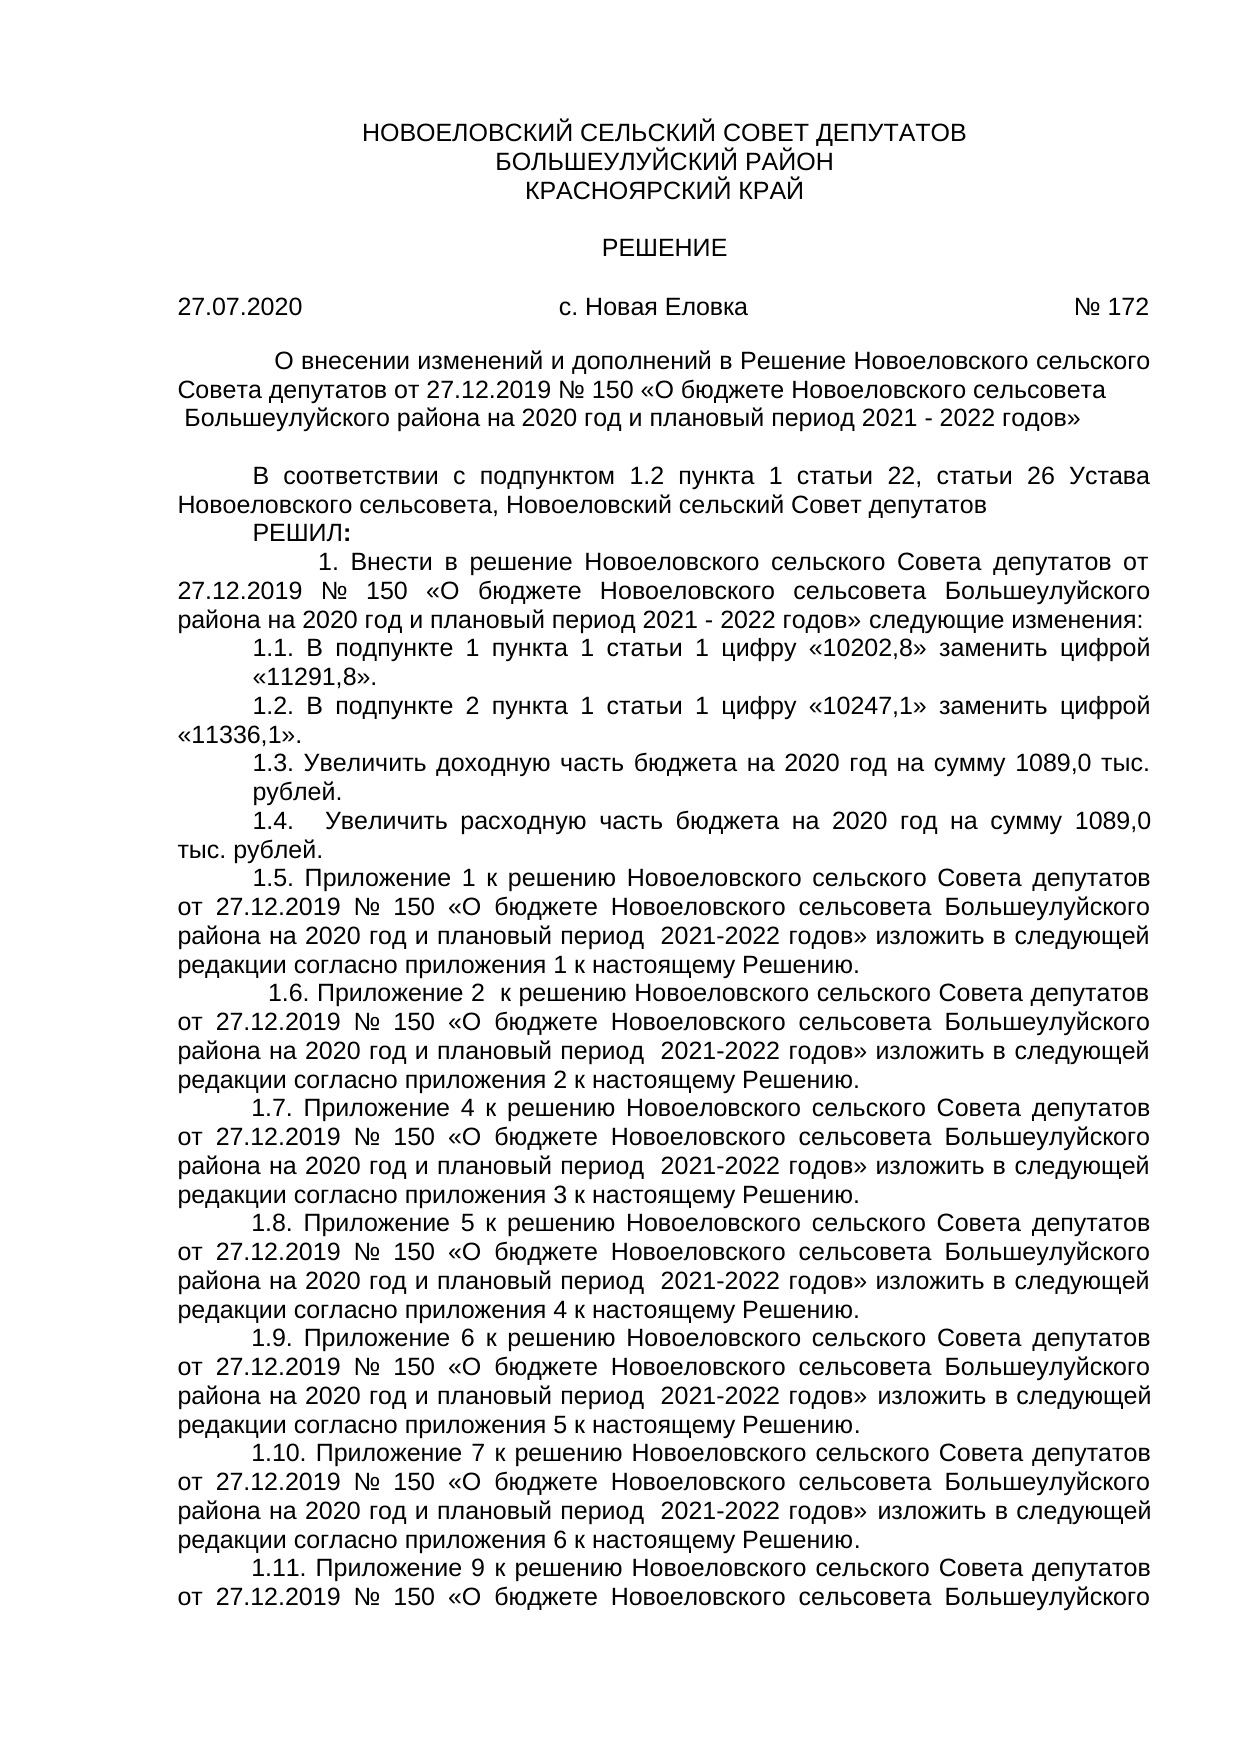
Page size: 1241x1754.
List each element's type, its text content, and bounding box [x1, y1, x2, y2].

text 1. Внести в решение Новоеловского сельского Совета депутатов от 27.12.2019 № 150 «О бюджете Новоеловского сельсовета Большеулуйского района на 2020 год и плановый период 2021 - 2022 годов» следующие изменения: [177, 547, 1152, 633]
text 1.2. В подпункте 2 пункта 1 статьи 1 цифру «10247,1» заменить цифрой «11336,1». [177, 691, 1152, 748]
list Увеличить расходную часть бюджета на 2020 год на сумму 1089,0 тыс. рублей. [177, 806, 1152, 863]
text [177, 1553, 1152, 1611]
text 1.8. Приложение 5 к решению Новоеловского сельского Совета депутатов от 27.12.2019 № 150 «О бюджете Новоеловского сельсовета Большеулуйского района на 2020 год и плановый период 2021-2022 годов» изложить в следующей редакции согласно приложения 4 к настоящему Решению. [177, 1208, 1152, 1323]
text 1.7. Приложение 4 к решению Новоеловского сельского Совета депутатов от 27.12.2019 № 150 «О бюджете Новоеловского сельсовета Большеулуйского района на 2020 год и плановый период 2021-2022 годов» изложить в следующей редакции согласно приложения 3 к настоящему Решению. [177, 1093, 1152, 1208]
text 1.10. Приложение 7 к решению Новоеловского сельского Совета депутатов от 27.12.2019 № 150 «О бюджете Новоеловского сельсовета Большеулуйского района на 2020 год и плановый период 2021-2022 годов» изложить в следующей редакции согласно приложения 6 к настоящему Решению. [177, 1438, 1152, 1553]
text РЕШИЛ: [177, 518, 1152, 547]
text 1.6. Приложение 2 к решению Новоеловского сельского Совета депутатов от 27.12.2019 № 150 «О бюджете Новоеловского сельсовета Большеулуйского района на 2020 год и плановый период 2021-2022 годов» изложить в следующей редакции согласно приложения 2 к настоящему Решению. [177, 978, 1152, 1093]
text 1.3. Увеличить доходную часть бюджета на 2020 год на сумму 1089,0 тыс. рублей. [252, 748, 1152, 806]
text 1.9. Приложение 6 к решению Новоеловского сельского Совета депутатов от 27.12.2019 № 150 «О бюджете Новоеловского сельсовета Большеулуйского района на 2020 год и плановый период 2021-2022 годов» изложить в следующей редакции согласно приложения 5 к настоящему Решению. [177, 1323, 1152, 1438]
text 1.5. Приложение 1 к решению Новоеловского сельского Совета депутатов от 27.12.2019 № 150 «О бюджете Новоеловского сельсовета Большеулуйского района на 2020 год и плановый период 2021-2022 годов» изложить в следующей редакции согласно приложения 1 к настоящему Решению. [177, 863, 1152, 978]
text 1.1. В подпункте 1 пункта 1 статьи 1 цифру «10202,8» заменить цифрой «11291,8». [252, 633, 1152, 691]
text В соответствии с подпунктом 1.2 пункта 1 статьи 22, статьи 26 Устава Новоеловского сельсовета, Новоеловский сельский Совет депутатов [177, 461, 1152, 518]
text КРАСНОЯРСКИЙ КРАЙ [177, 176, 1152, 204]
text РЕШЕНИЕ [177, 233, 1152, 262]
text 27.07.2020 с. Новая Еловка № 172 [177, 292, 1152, 321]
text Большеулуйского района на 2020 год и плановый период 2021 - 2022 годов» [177, 403, 1152, 432]
text О внесении изменений и дополнений в Решение Новоеловского сельского Совета депутатов от 27.12.2019 № 150 «О бюджете Новоеловского сельсовета [177, 346, 1152, 403]
text НОВОЕЛОВСКИЙ СЕЛЬСКИЙ СОВЕТ ДЕПУТАТОВ [177, 118, 1152, 147]
text БОЛЬШЕУЛУЙСКИЙ РАЙОН [177, 147, 1152, 176]
